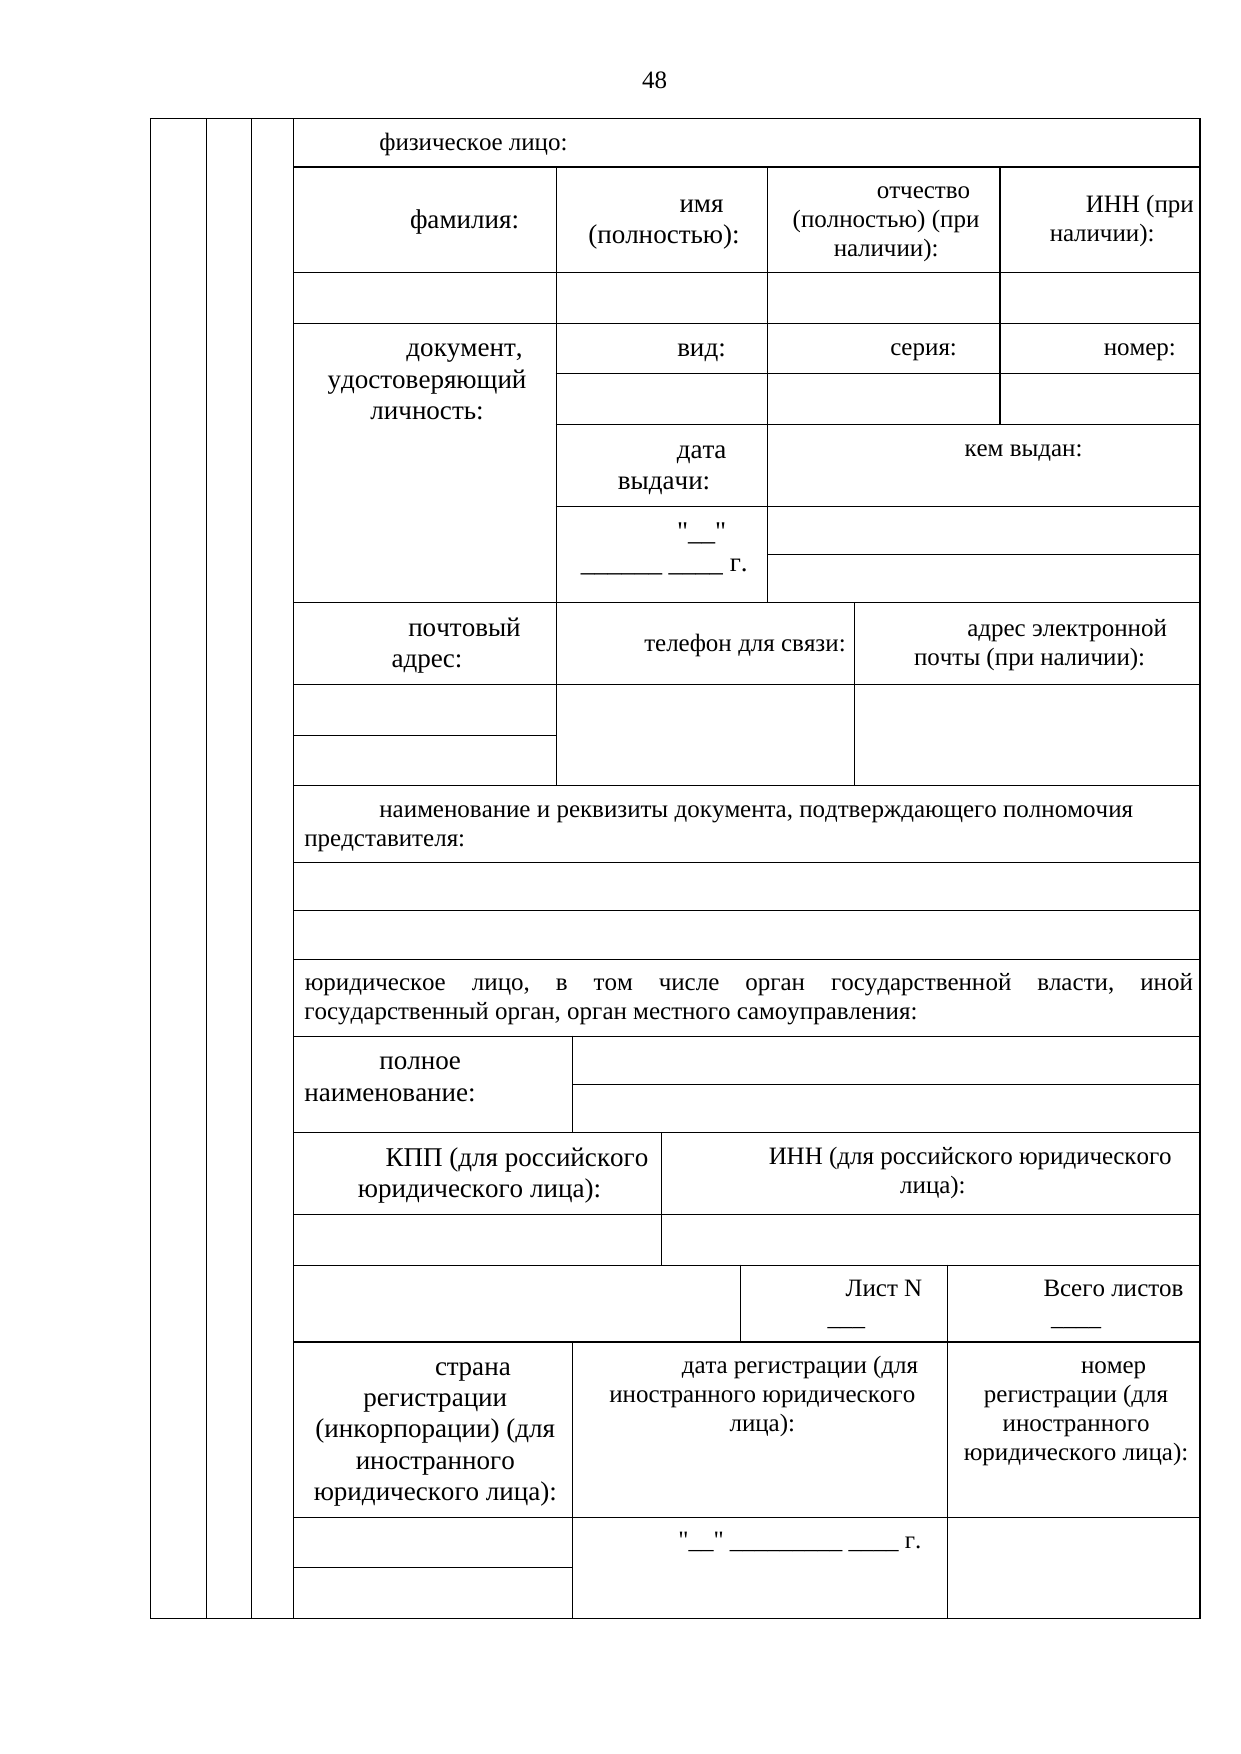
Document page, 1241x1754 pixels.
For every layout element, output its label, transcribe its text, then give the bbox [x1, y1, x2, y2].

table_cell почтовый адрес: [294, 603, 556, 684]
table_cell дата регистрации (для иностранного юридического лица): [573, 1343, 947, 1517]
table_cell адрес электронной почты (при наличии): [855, 603, 1199, 684]
table_cell вид: [557, 324, 767, 373]
table_cell Лист N ___ [741, 1266, 947, 1341]
table_cell [573, 1085, 1199, 1132]
table_cell [768, 507, 1199, 554]
table_cell страна регистрации (инкорпорации) (для иностранного юридического лица): [294, 1343, 572, 1517]
table_cell [294, 863, 1199, 910]
table_cell "__" _________ ____ г. [573, 1518, 947, 1618]
table_cell КПП (для российского юридического лица): [294, 1133, 661, 1214]
table_cell серия: [768, 324, 999, 373]
table_cell [948, 1518, 1199, 1618]
table_cell фамилия: [294, 168, 556, 272]
table_cell [573, 1037, 1199, 1084]
table_cell [294, 1518, 572, 1567]
table_cell "__" ______ ____ г. [557, 507, 767, 602]
table_cell [1001, 273, 1199, 323]
table_cell физическое лицо: [294, 119, 1199, 166]
table_cell кем выдан: [768, 425, 1199, 506]
table_cell отчество (полностью) (при наличии): [768, 168, 999, 272]
table_cell наименование и реквизиты документа, подтверждающего полномочия представителя: [294, 786, 1199, 862]
table_cell дата выдачи: [557, 425, 767, 506]
table_cell имя (полностью): [557, 168, 767, 272]
table_cell [768, 555, 1199, 602]
table_cell [294, 911, 1199, 959]
table_cell [662, 1215, 1199, 1264]
table_cell юридическое лицо, в том числе орган государственной власти, иной государственный орган, орган местного самоуправления: [294, 960, 1199, 1036]
table_cell ИНН (при наличии): [1001, 168, 1199, 272]
table_cell [768, 273, 999, 323]
table_cell Всего листов ____ [948, 1266, 1199, 1341]
table_cell номер: [1001, 324, 1199, 373]
table_cell [294, 1215, 661, 1264]
table_cell [294, 736, 556, 785]
table_cell [557, 374, 767, 424]
table_cell [294, 273, 556, 323]
table_cell ИНН (для российского юридического лица): [662, 1133, 1199, 1214]
table_cell полное наименование: [294, 1037, 572, 1132]
table_cell [294, 1568, 572, 1618]
table_cell номер регистрации (для иностранного юридического лица): [948, 1343, 1199, 1517]
table_cell [207, 119, 251, 1618]
table_cell [855, 685, 1199, 785]
table_cell [1001, 374, 1199, 424]
table_cell телефон для связи: [557, 603, 854, 684]
table_cell документ, удостоверяющий личность: [294, 324, 556, 602]
table_cell [768, 374, 999, 424]
table_cell [294, 685, 556, 734]
table_cell [151, 119, 206, 1618]
table_cell [294, 1266, 740, 1341]
table_cell [557, 273, 767, 323]
table_cell [252, 119, 293, 1618]
table_cell [557, 685, 854, 785]
